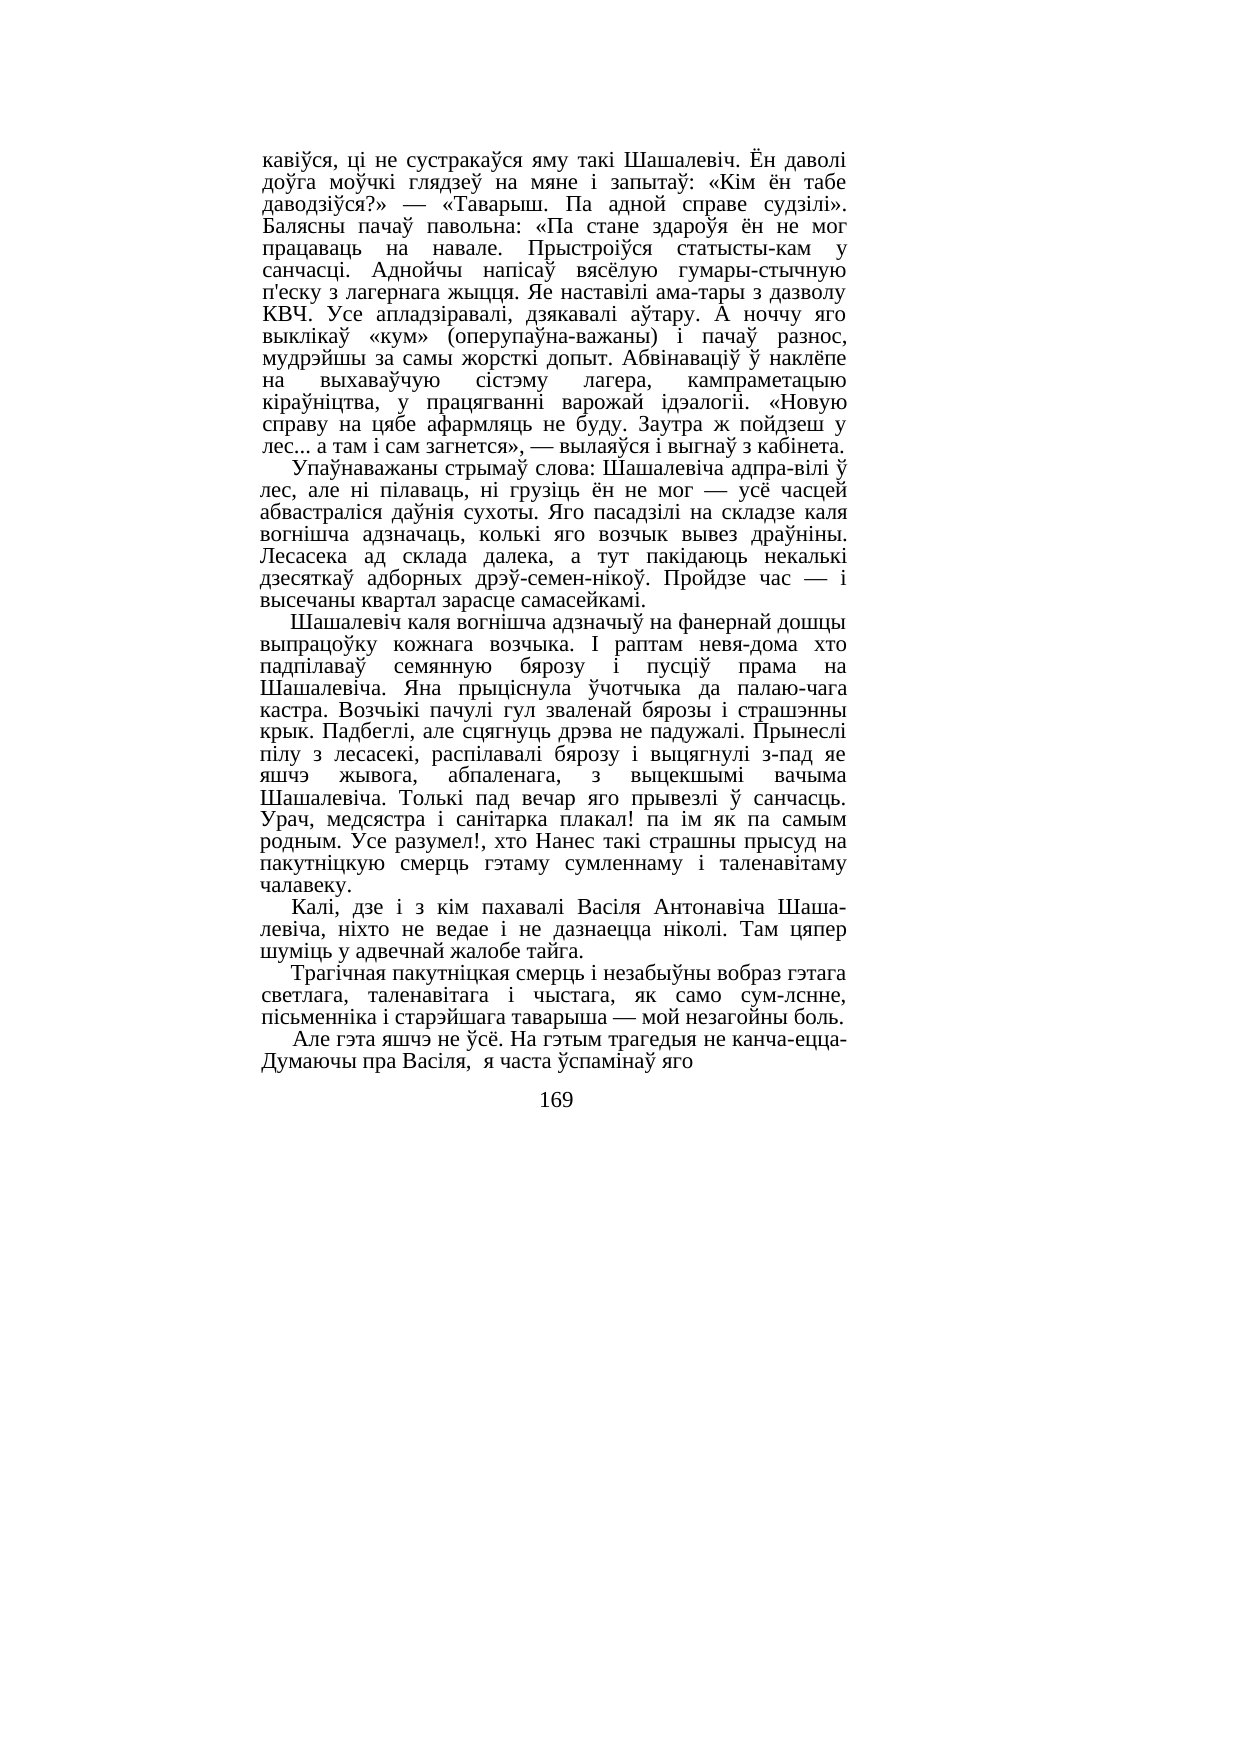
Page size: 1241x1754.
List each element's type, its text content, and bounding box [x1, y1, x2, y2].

text 169 [264, 1086, 848, 1112]
text Упаўнаважаны стрымаў слова: Шашалевіча адпра-вілі ў лес, але ні пілаваць, ні грузіць ён не мог — усё часцей абвастраліся даўнія сухоты. Яго пасадзілі на складзе каля вогнішча адзначаць, колькі яго возчык вывез драўніны. Лесасека ад склада далека, а тут пакідаюць некалькі дзесяткаў адборных дрэў-семен-нікоў. Пройдзе час — і высечаны квартал зарасце самасейкамі. [259, 458, 848, 612]
text Трагічная пакутніцкая смерць і незабыўны вобраз гэтага светлага, таленавітага і чыстага, як само сум-лснне, пісьменніка і старэйшага таварыша — мой незагойны боль. [261, 963, 847, 1029]
text Калі, дзе і з кім пахавалі Васіля Антонавіча Шаша-левіча, ніхто не ведае і не дазнаецца ніколі. Там цяпер шуміць у адвечнай жалобе тайга. [260, 897, 847, 963]
text Але гэта яшчэ не ўсё. На гэтым трагедыя не канча-ецца- Думаючы пра Васіля, я часта ўспамінаў яго [261, 1029, 848, 1073]
text Шашалевіч каля вогнішча адзначыў на фанернай дошцы выпрацоўку кожнага возчыка. I раптам невя-дома хто падпілаваў семянную бярозу і пусціў прама на Шашалевіча. Яна прыціснула ўчотчыка да палаю-чага кастра. Возчьікі пачулі гул зваленай бярозы і страшэнны крык. Падбеглі, але сцягнуць дрэва не падужалі. Прынеслі пілу з лесасекі, распілавалі бярозу і выцягнулі з-пад яе яшчэ жывога, абпаленага, з выцекшымі вачыма Шашалевіча. Толькі пад вечар яго прывезлі ў санчасць. Урач, медсястра і санітарка плакал! па ім як па самым родным. Усе разумел!, хто Нанес такі страшны прысуд на пакутніцкую смерць гэтаму сумленнаму і таленавітаму чалавеку. [259, 612, 847, 897]
text кавіўся, ці не сустракаўся яму такі Шашалевіч. Ён даволі доўга моўчкі глядзеў на мяне і запытаў: «Кім ён табе даводзіўся?» — «Таварыш. Па адной справе судзілі». Балясны пачаў павольна: «Па стане здароўя ён не мог працаваць на навале. Прыстроіўся статысты-кам у санчасці. Аднойчы напісаў вясёлую гумары-стычную п'еску з лагернага жыцця. Яе наставілі ама-тары з дазволу КВЧ. Усе апладзіравалі, дзякавалі аўтару. А ноччу яго выклікаў «кум» (оперупаўна-важаны) і пачаў разнос, мудрэйшы за самы жорсткі допыт. Абвінаваціў ў наклёпе на выхаваўчую сістэму лагера, кампраметацыю кіраўніцтва, у працягванні варожай ідэалогіі. «Новую справу на цябе афармляць не буду. Заутра ж пойдзеш у лес... а там і сам загнется», — вылаяўся і выгнаў з кабінета. [262, 150, 847, 458]
